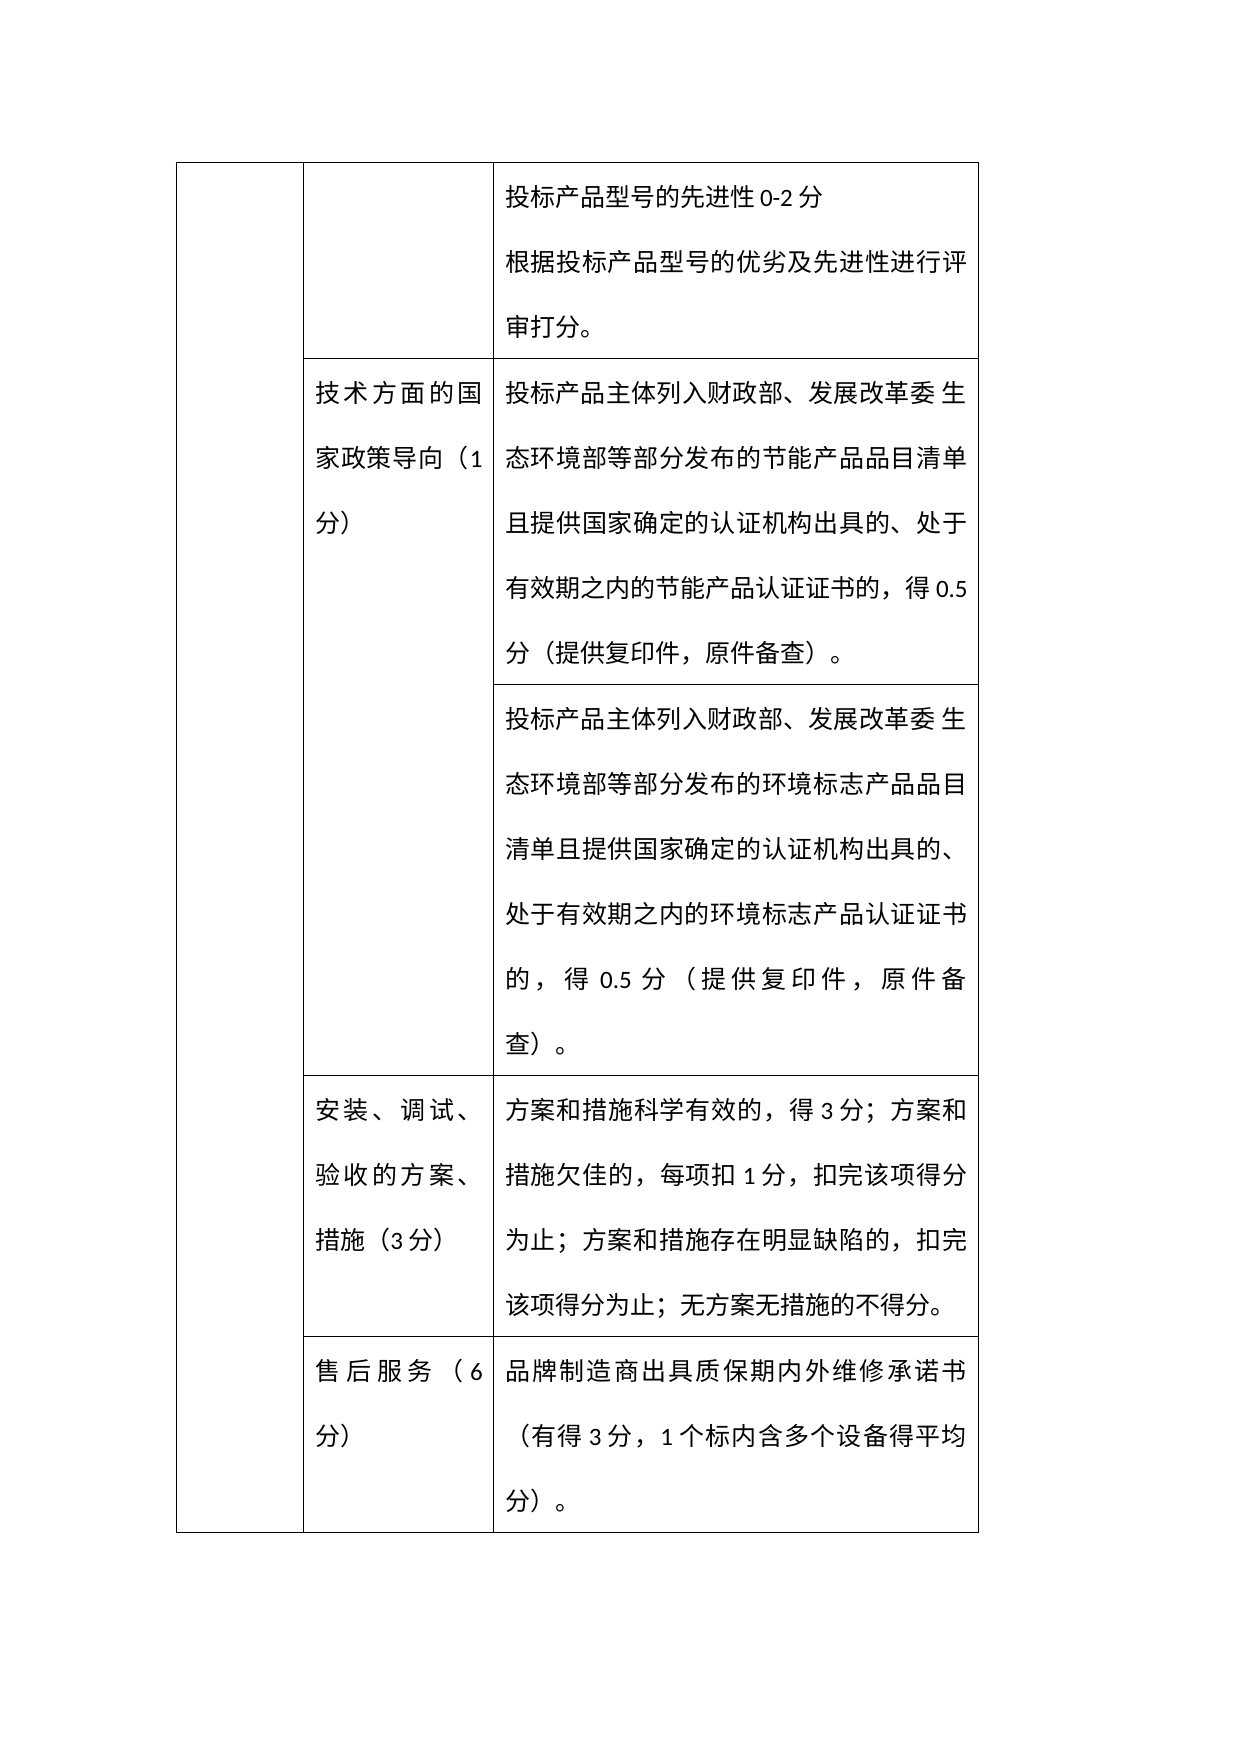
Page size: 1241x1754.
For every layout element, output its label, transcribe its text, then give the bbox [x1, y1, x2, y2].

table_cell 方案和措施科学有效的，得3分；方案和措施欠佳的，每项扣1分，扣完该项得分为止；方案和措施存在明显缺陷的，扣完该项得分为止；无方案无措施的不得分。 [494, 1076, 978, 1336]
table_cell 投标产品型号的先进性0-2分 根据投标产品型号的优劣及先进性进行评审打分。 [494, 163, 978, 358]
table_cell 安装、调试、验收的方案、措施（3分） [304, 1076, 493, 1336]
table_cell 投标产品主体列入财政部、发展改革委 生态环境部等部分发布的环境标志产品品目清单且提供国家确定的认证机构出具的、处于有效期之内的环境标志产品认证证书的，得0.5分（提供复印件，原件备查）。 [494, 685, 978, 1075]
table_cell 品牌制造商出具质保期内外维修承诺书（有得3分，1个标内含多个设备得平均分）。 [494, 1337, 978, 1532]
table_cell 售后服务（6分） [304, 1337, 493, 1532]
table_cell 技术方面的国家政策导向（1分） [304, 359, 493, 1075]
table_cell 投标产品主体列入财政部、发展改革委 生态环境部等部分发布的节能产品品目清单且提供国家确定的认证机构出具的、处于有效期之内的节能产品认证证书的，得0.5分（提供复印件，原件备查）。 [494, 359, 978, 684]
